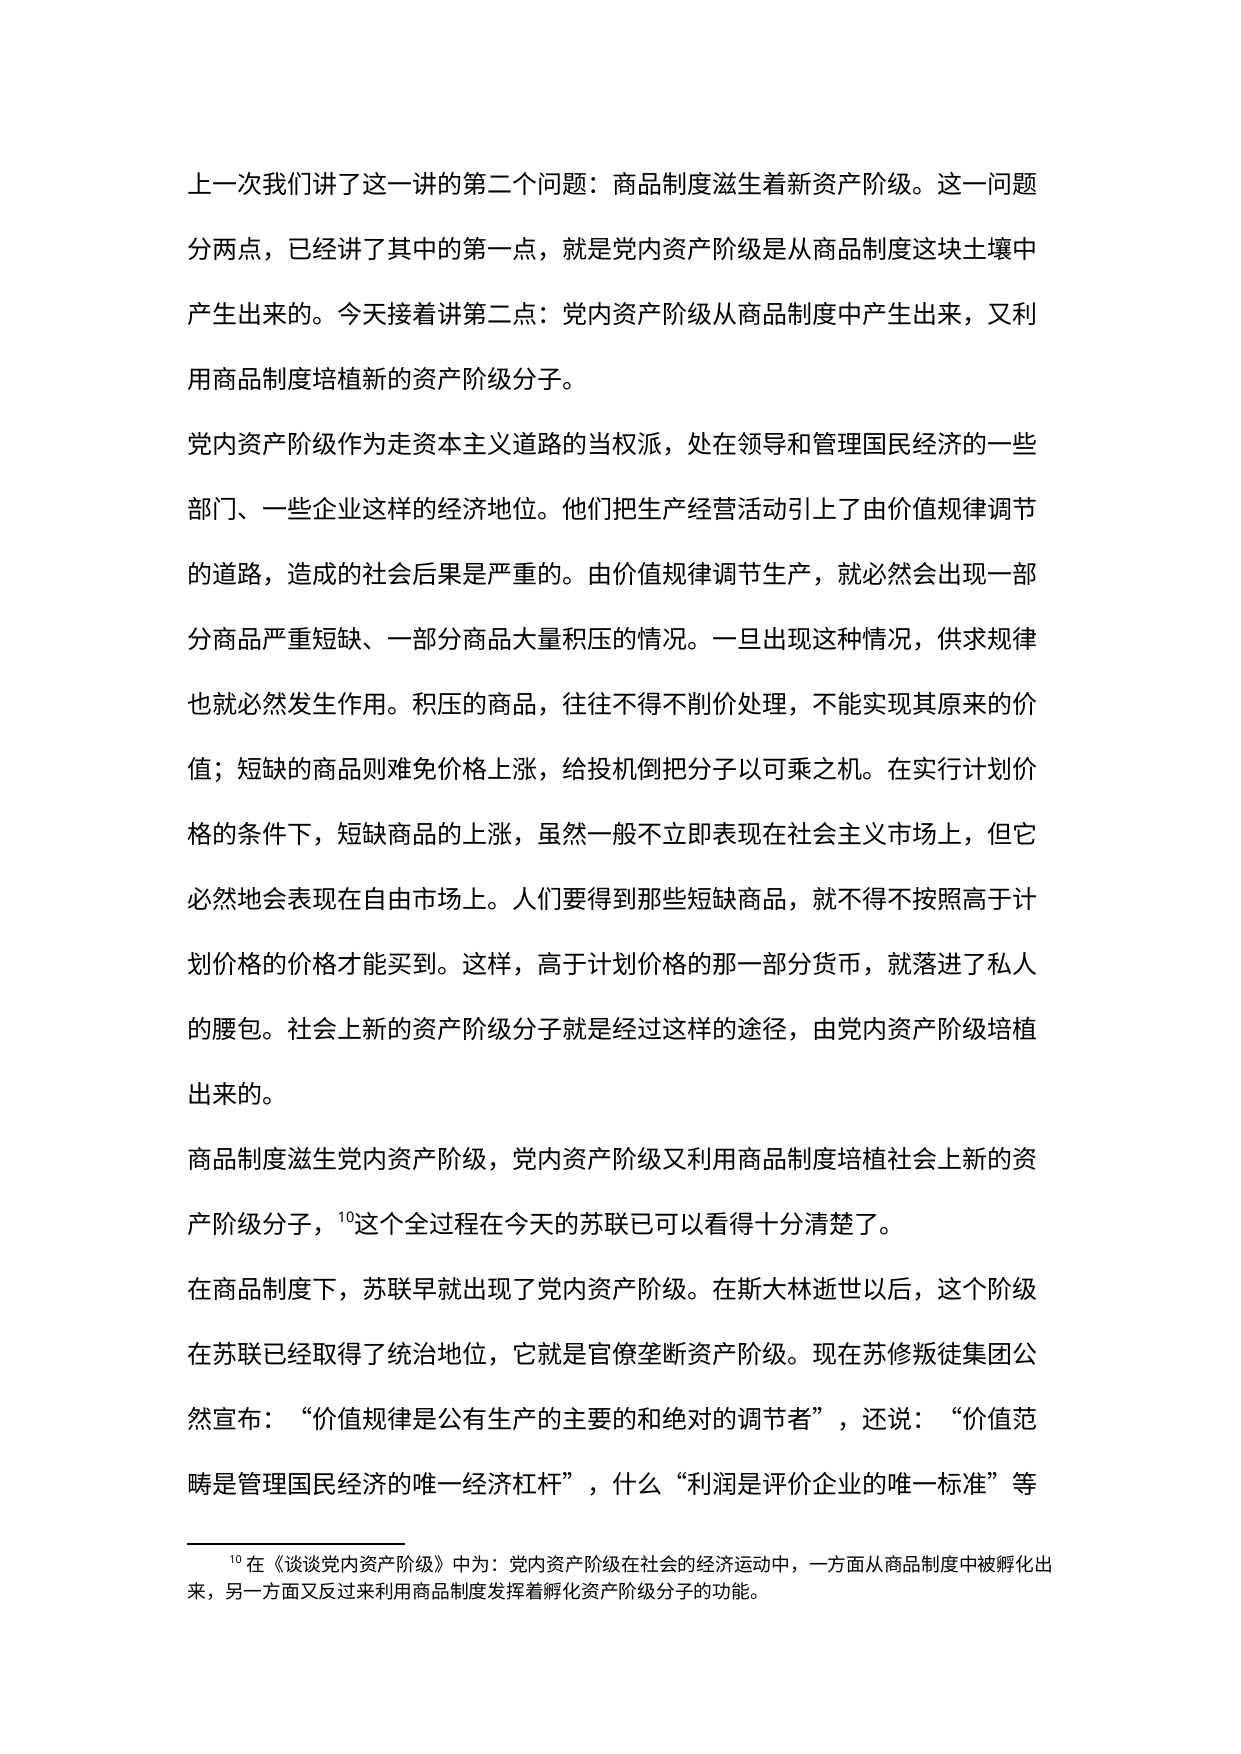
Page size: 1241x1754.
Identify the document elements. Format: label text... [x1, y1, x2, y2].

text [187, 1255, 1053, 1515]
text 党内资产阶级作为走资本主义道路的当权派，处在领导和管理国民经济的一些部门、一些企业这样的经济地位。他们把生产经营活动引上了由价值规律调节的道路，造成的社会后果是严重的。由价值规律调节生产，就必然会出现一部分商品严重短缺、一部分商品大量积压的情况。一旦出现这种情况，供求规律也就必然发生作用。积压的商品，往往不得不削价处理，不能实现其原来的价值；短缺的商品则难免价格上涨，给投机倒把分子以可乘之机。在实行计划价格的条件下，短缺商品的上涨，虽然一般不立即表现在社会主义市场上，但它必然地会表现在自由市场上。人们要得到那些短缺商品，就不得不按照高于计划价格的价格才能买到。这样，高于计划价格的那一部分货币，就落进了私人的腰包。社会上新的资产阶级分子就是经过这样的途径，由党内资产阶级培植出来的。 [187, 410, 1053, 1125]
text 商品制度滋生党内资产阶级，党内资产阶级又利用商品制度培植社会上新的资产阶级分子，这个全过程在今天的苏联已可以看得十分清楚了。 [187, 1125, 1053, 1255]
text 上一次我们讲了这一讲的第二个问题：商品制度滋生着新资产阶级。这一问题分两点，已经讲了其中的第一点，就是党内资产阶级是从商品制度这块土壤中产生出来的。今天接着讲第二点：党内资产阶级从商品制度中产生出来，又利用商品制度培植新的资产阶级分子。 [187, 150, 1053, 410]
